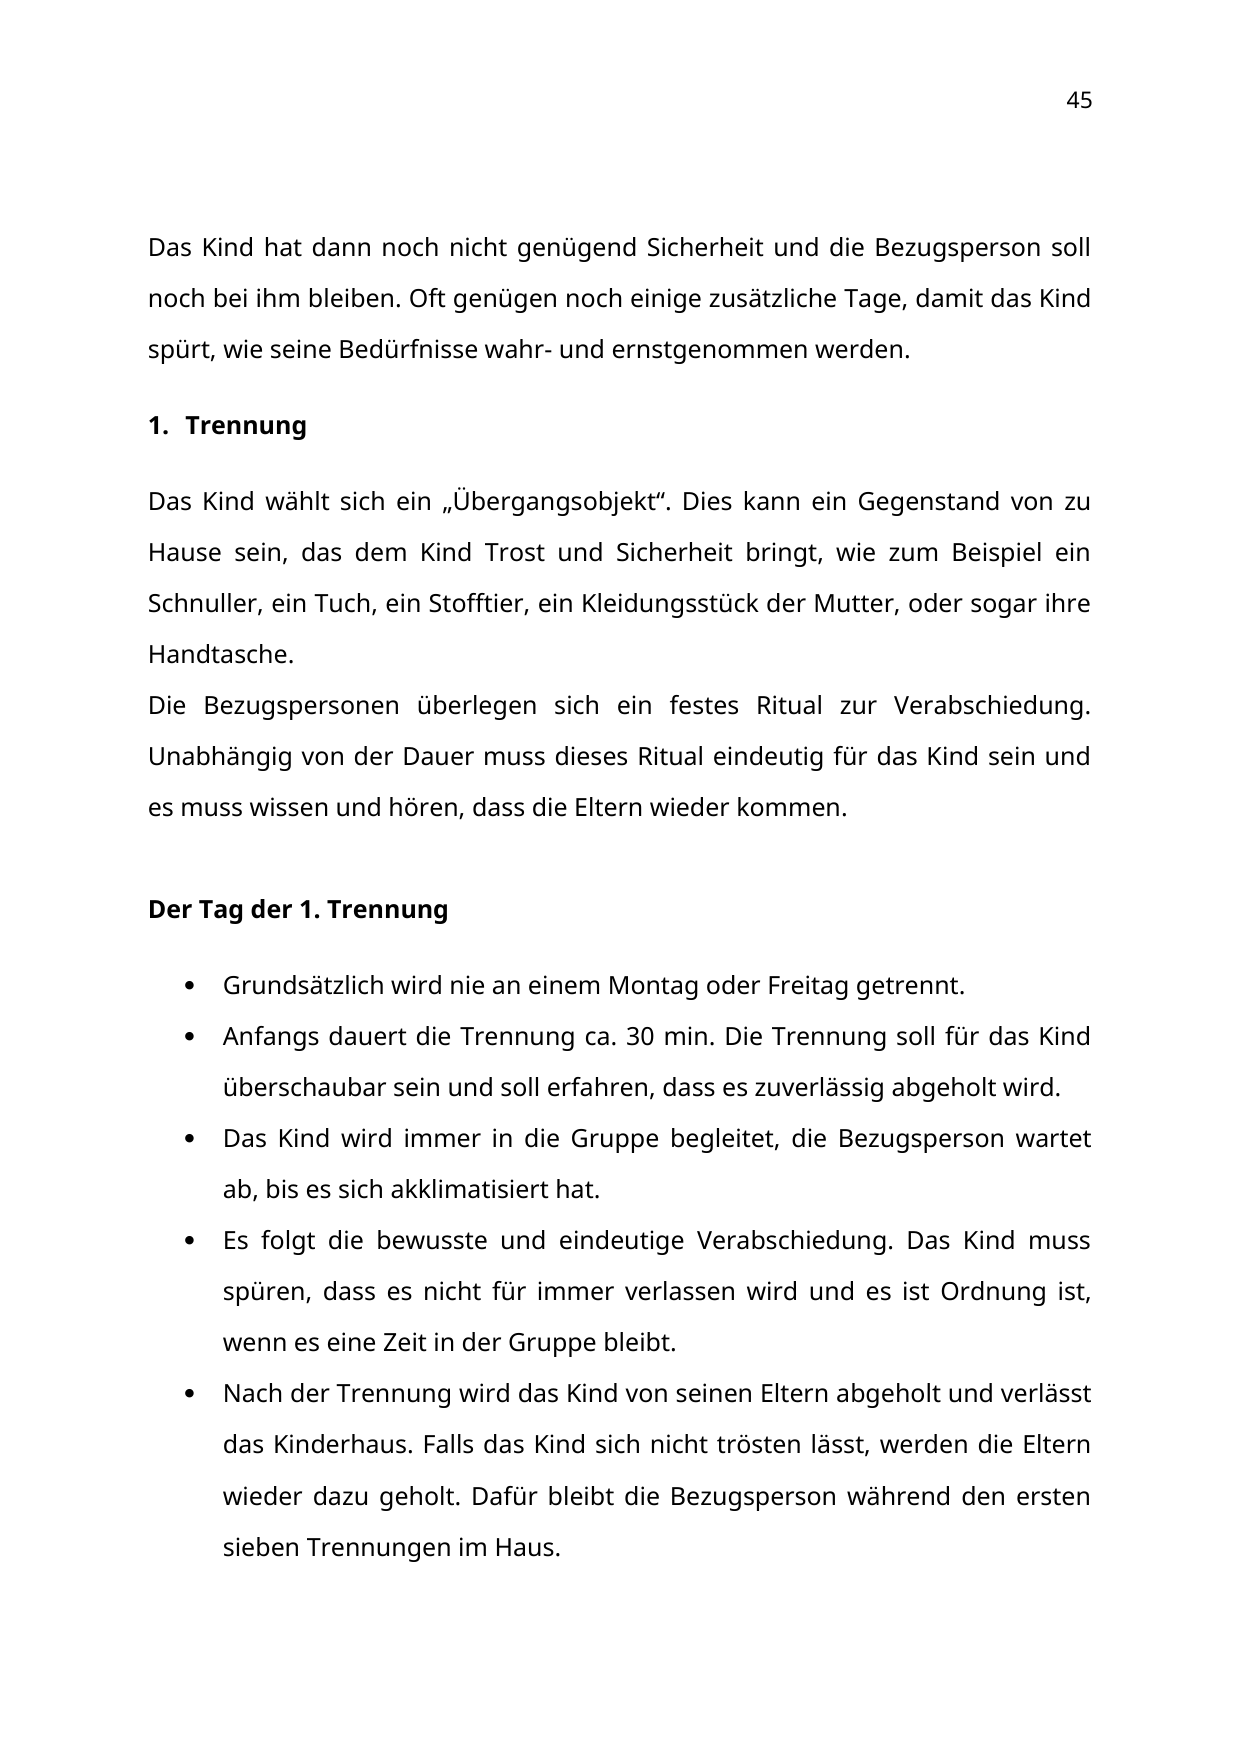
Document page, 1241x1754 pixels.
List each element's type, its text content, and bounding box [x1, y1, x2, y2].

list Grundsätzlich wird nie an einem Montag oder Freitag getrennt. [185, 968, 1092, 1002]
list Das Kind wird immer in die Gruppe begleitet, die Bezugsperson wartet ab, bis es sich akklimatisiert hat. [185, 1121, 1092, 1206]
text Das Kind wählt sich ein „Übergangsobjekt“. Dies kann ein Gegenstand von zu Hause sein, das dem Kind Trost und Sicherheit bringt, wie zum Beispiel ein Schnuller, ein Tuch, ein Stofftier, ein Kleidungsstück der Mutter, oder sogar ihre Handtasche. [148, 483, 1092, 671]
text Die Bezugspersonen überlegen sich ein festes Ritual zur Verabschiedung. Unabhängig von der Dauer muss dieses Ritual eindeutig für das Kind sein und es muss wissen und hören, dass die Eltern wieder kommen. [148, 688, 1092, 824]
list Anfangs dauert die Trennung ca. 30 min. Die Trennung soll für das Kind überschaubar sein und soll erfahren, dass es zuverlässig abgeholt wird. [185, 1019, 1092, 1104]
list Nach der Trennung wird das Kind von seinen Eltern abgeholt und verlässt das Kinderhaus. Falls das Kind sich nicht trösten lässt, werden die Eltern wieder dazu geholt. Dafür bleibt die Bezugsperson während den ersten sieben Trennungen im Haus. [185, 1376, 1092, 1563]
list Es folgt die bewusste und eindeutige Verabschiedung. Das Kind muss spüren, dass es nicht für immer verlassen wird und es ist Ordnung ist, wenn es eine Zeit in der Gruppe bleibt. [185, 1223, 1092, 1359]
list Trennung [148, 407, 1092, 441]
text Der Tag der 1. Trennung [148, 892, 1092, 926]
